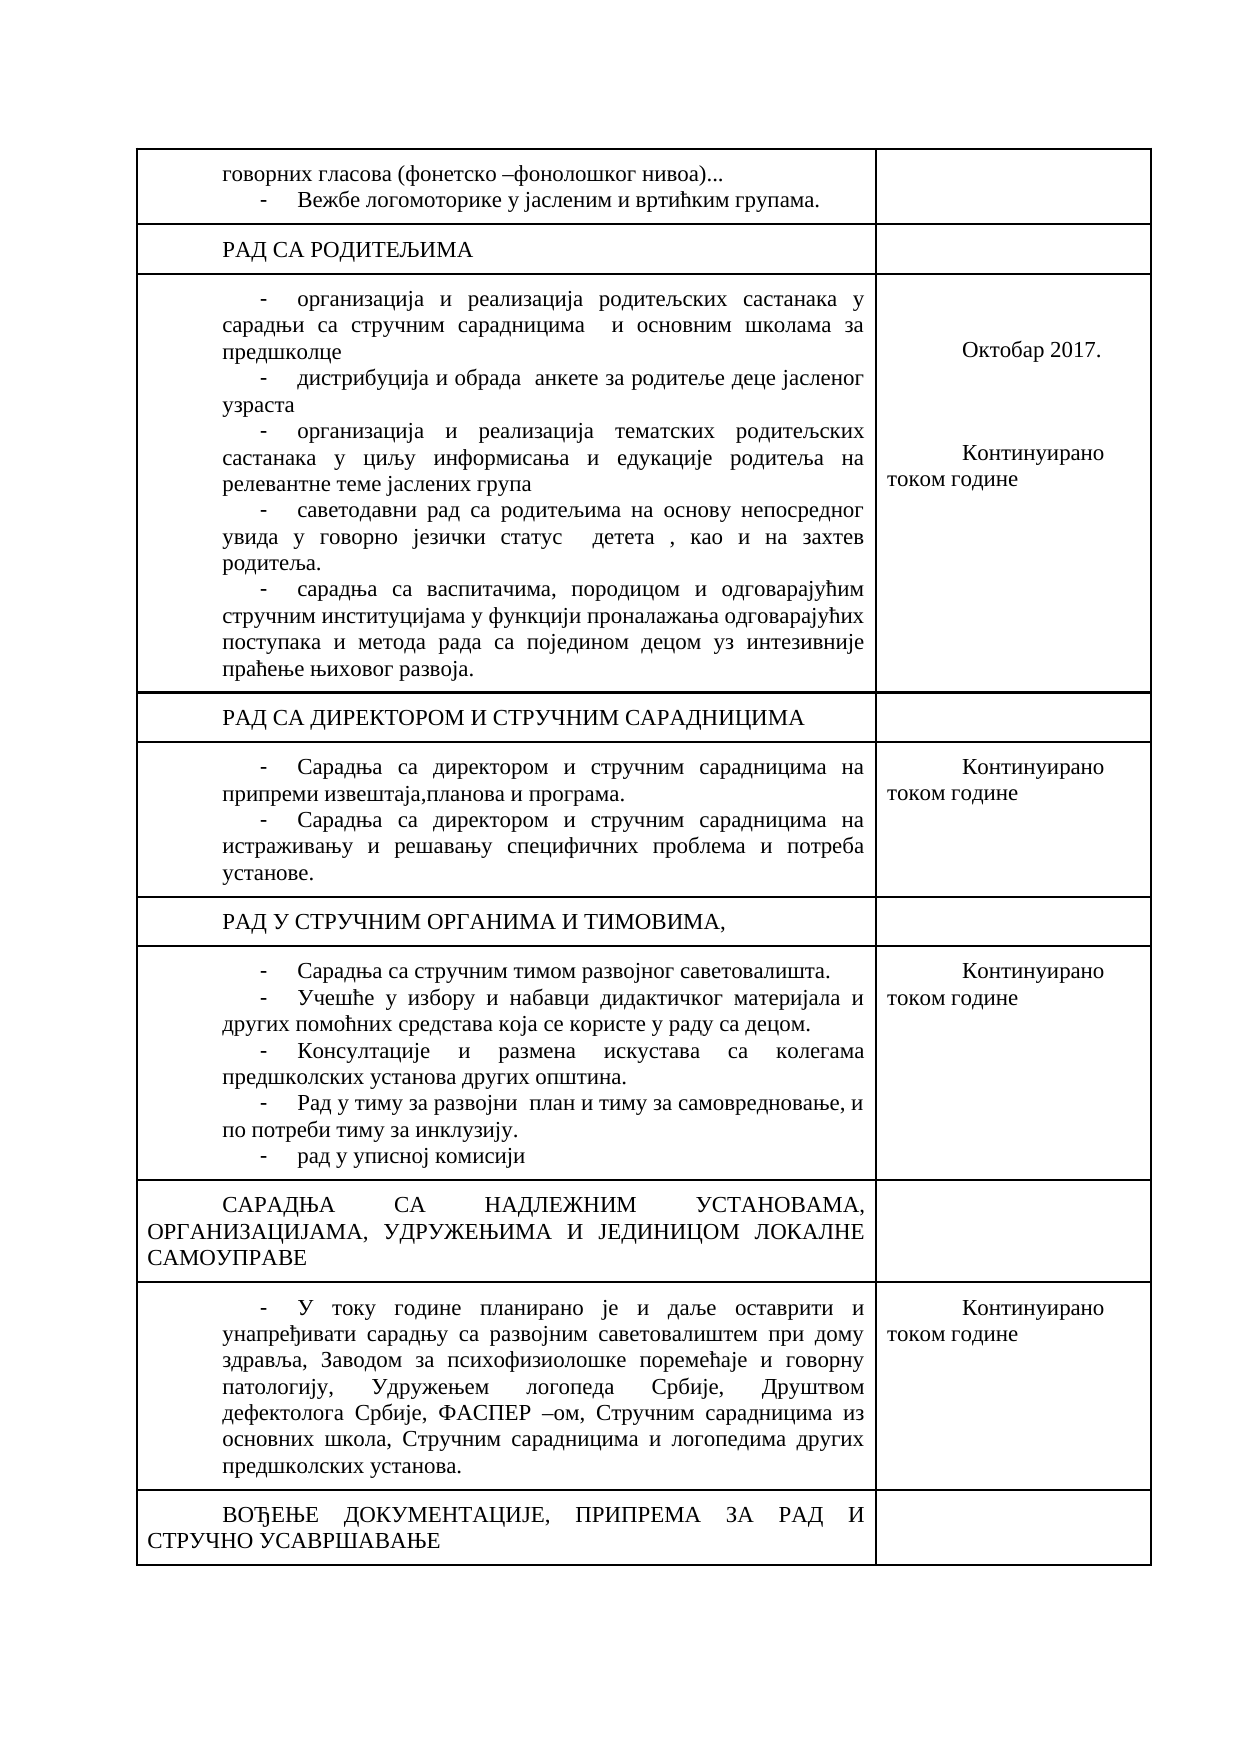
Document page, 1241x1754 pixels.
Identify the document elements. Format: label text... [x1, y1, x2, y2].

table_cell Сарадња са стручним тимом развојног саветовалишта. Учешће у избору и набавци дидактичког материјала и других помоћних средстава која се користе у раду са децом. Консултације и размена искустава са колегама предшколских установа других општина. Рад у тиму за развојни план и тиму за самовредновање, и по потреби тиму за инклузију. рад у уписној комисији [138, 947, 875, 1179]
table_cell ВОЂЕЊЕ ДОКУМЕНТАЦИЈЕ, ПРИПРЕМА ЗА РАД И СТРУЧНО УСАВРШАВАЊЕ [138, 1491, 875, 1564]
table_cell У току године планирано је и даље оставрити и унапређивати сарадњу са развојним саветовалиштем при дому здравља, Заводом за психофизиолошке поремећаје и говорну патологију, Удружењем логопеда Србије, Друштвом дефектолога Србије, ФАСПЕР –ом, Стручним сарадницима из основних школа, Стручним сарадницима и логопедима других предшколских установа. [138, 1283, 875, 1488]
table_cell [877, 150, 1150, 223]
table_cell [877, 225, 1150, 273]
table_cell Континуирано током године [877, 743, 1150, 896]
table_cell Континуирано током године [877, 1283, 1150, 1488]
table_cell организација и реализација родитељских састанака у сарадњи са стручним сарадницима и основним школама за предшколце дистрибуција и обрада анкете за родитеље деце јасленог узраста организација и реализација тематских родитељских састанака у циљу информисања и едукације родитеља на релевантне теме јаслених група саветодавни рад са родитељима на основу непосредног увида у говорно језички статус детета , као и на захтев родитеља. сарадња са васпитачима, породицом и одговарајућим стручним институцијама у функцији проналажања одговарајућих поступака и метода рада са поједином децом уз интезивније праћење њиховог развоја. [138, 275, 875, 691]
table_cell САРАДЊА СА НАДЛЕЖНИМ УСТАНОВАМА, ОРГАНИЗАЦИЈАМА, УДРУЖЕЊИМА И ЈЕДИНИЦОМ ЛОКАЛНЕ САМОУПРАВЕ [138, 1181, 875, 1281]
table_cell [877, 1491, 1150, 1564]
table_cell Сарадња са директором и стручним сарадницима на припреми извештаја,планова и програма. Сарадња са директором и стручним сарадницима на истраживању и решавању специфичних проблема и потреба установе. [138, 743, 875, 896]
table_cell [877, 898, 1150, 945]
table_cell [138, 150, 875, 223]
table_cell РАД СА РОДИТЕЉИМА [138, 225, 875, 273]
table_cell Октобар 2017. Континуирано током године [877, 275, 1150, 691]
table_cell РАД У СТРУЧНИМ ОРГАНИМА И ТИМОВИМА, [138, 898, 875, 945]
table_cell [877, 1181, 1150, 1281]
table_cell РАД СА ДИРЕКТОРОМ И СТРУЧНИМ САРАДНИЦИМА [138, 694, 875, 741]
table_cell [877, 694, 1150, 741]
table_cell Континуирано током године [877, 947, 1150, 1179]
